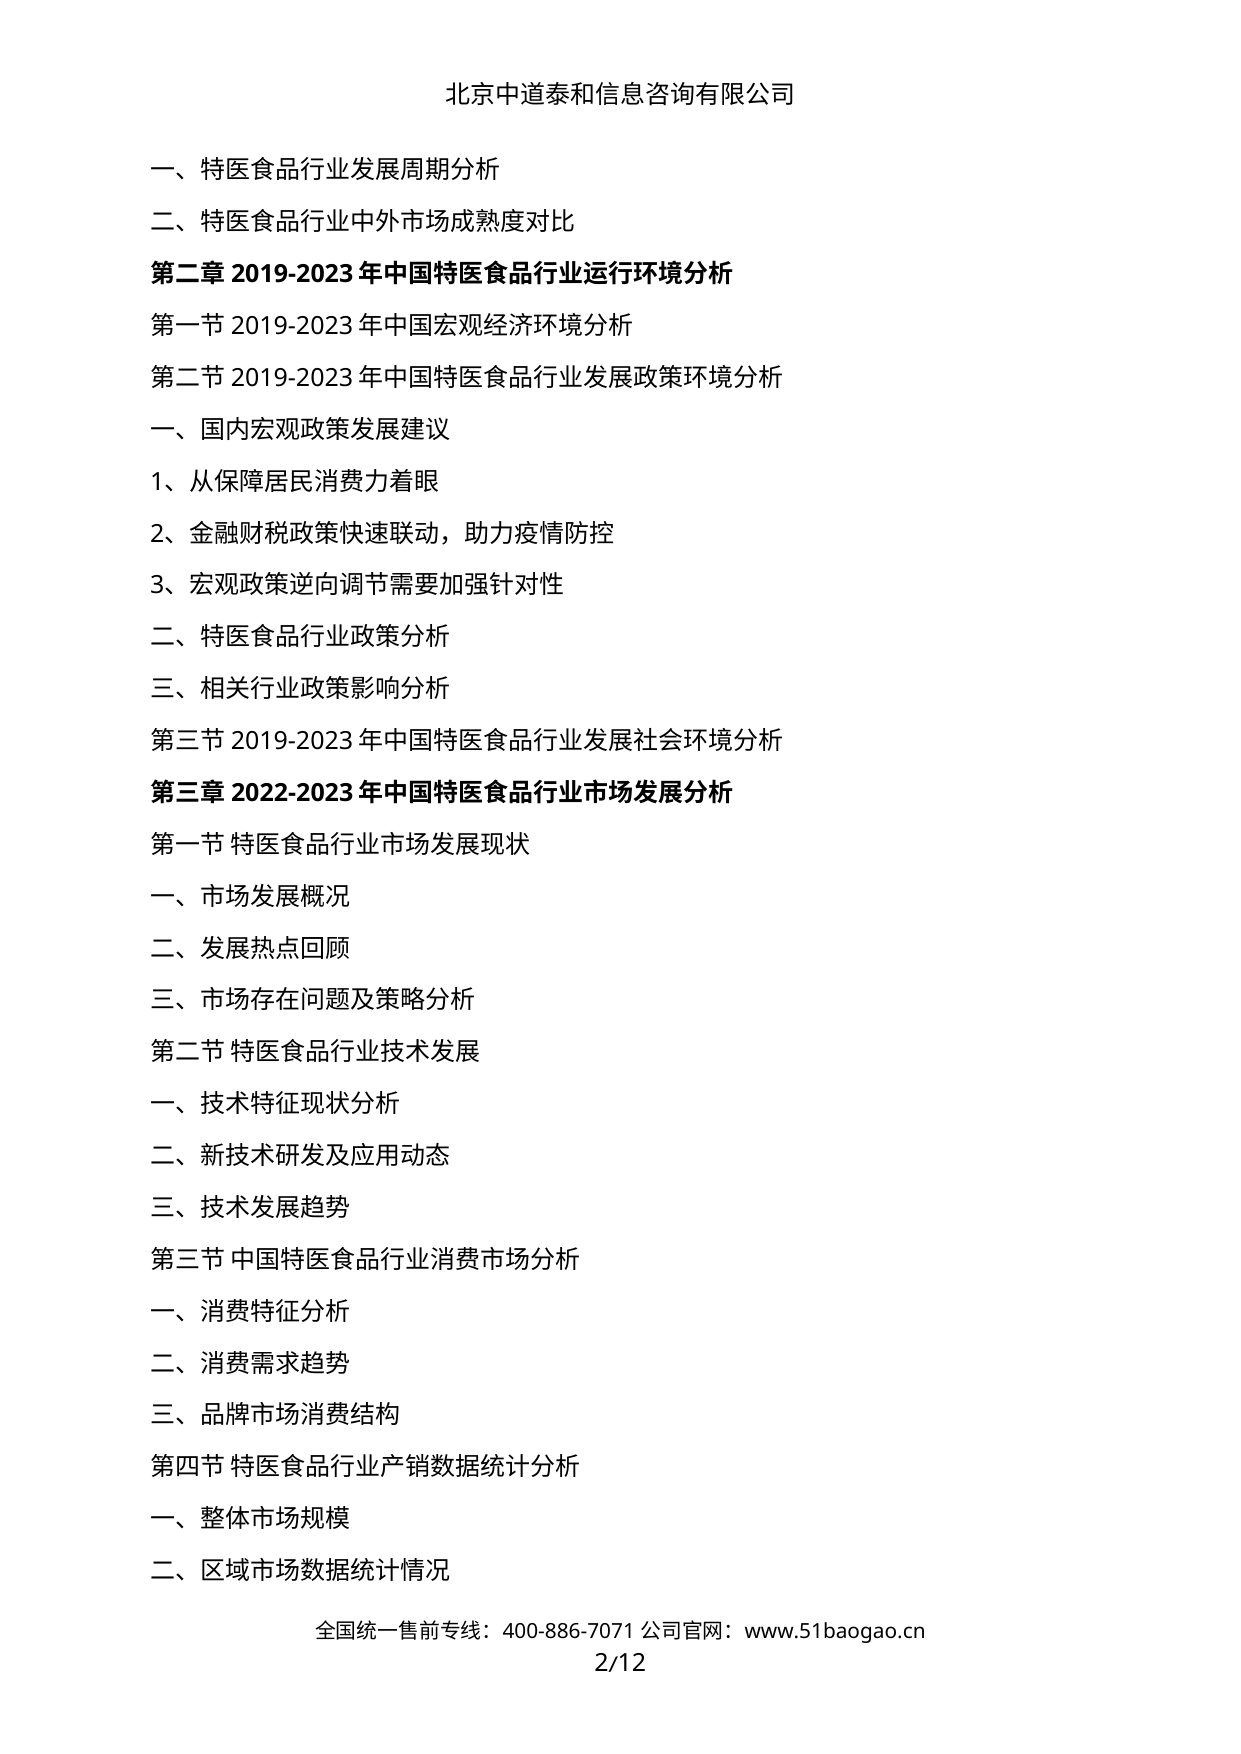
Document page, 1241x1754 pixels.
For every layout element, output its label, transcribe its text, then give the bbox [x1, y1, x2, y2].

text 1、从保障居民消费力着眼 [150, 461, 1090, 497]
text 第一节 2019-2023年中国宏观经济环境分析 [150, 306, 1090, 342]
text 二、特医食品行业中外市场成熟度对比 [150, 202, 1090, 238]
text 二、消费需求趋势 [150, 1343, 1090, 1379]
text 第一节 特医食品行业市场发展现状 [150, 824, 1090, 861]
text 2、金融财税政策快速联动，助力疫情防控 [150, 513, 1090, 549]
text 第二章 2019-2023年中国特医食品行业运行环境分析 [150, 254, 1090, 290]
text 二、特医食品行业政策分析 [150, 617, 1090, 653]
text 一、整体市场规模 [150, 1499, 1090, 1535]
text 第三节 2019-2023年中国特医食品行业发展社会环境分析 [150, 721, 1090, 757]
text 二、发展热点回顾 [150, 928, 1090, 964]
text 三、相关行业政策影响分析 [150, 669, 1090, 705]
text 二、新技术研发及应用动态 [150, 1136, 1090, 1172]
text 一、消费特征分析 [150, 1291, 1090, 1327]
text 第二节 特医食品行业技术发展 [150, 1032, 1090, 1068]
text 二、区域市场数据统计情况 [150, 1551, 1090, 1587]
text 三、品牌市场消费结构 [150, 1395, 1090, 1431]
text 第三章 2022-2023年中国特医食品行业市场发展分析 [150, 772, 1090, 809]
text 一、市场发展概况 [150, 876, 1090, 912]
text 第四节 特医食品行业产销数据统计分析 [150, 1447, 1090, 1483]
text 三、技术发展趋势 [150, 1187, 1090, 1224]
text 第三节 中国特医食品行业消费市场分析 [150, 1239, 1090, 1276]
text 3、宏观政策逆向调节需要加强针对性 [150, 565, 1090, 601]
text 一、国内宏观政策发展建议 [150, 409, 1090, 446]
text 第二节 2019-2023年中国特医食品行业发展政策环境分析 [150, 357, 1090, 394]
text 三、市场存在问题及策略分析 [150, 980, 1090, 1016]
text 一、技术特征现状分析 [150, 1084, 1090, 1120]
text 一、特医食品行业发展周期分析 [150, 150, 1090, 186]
